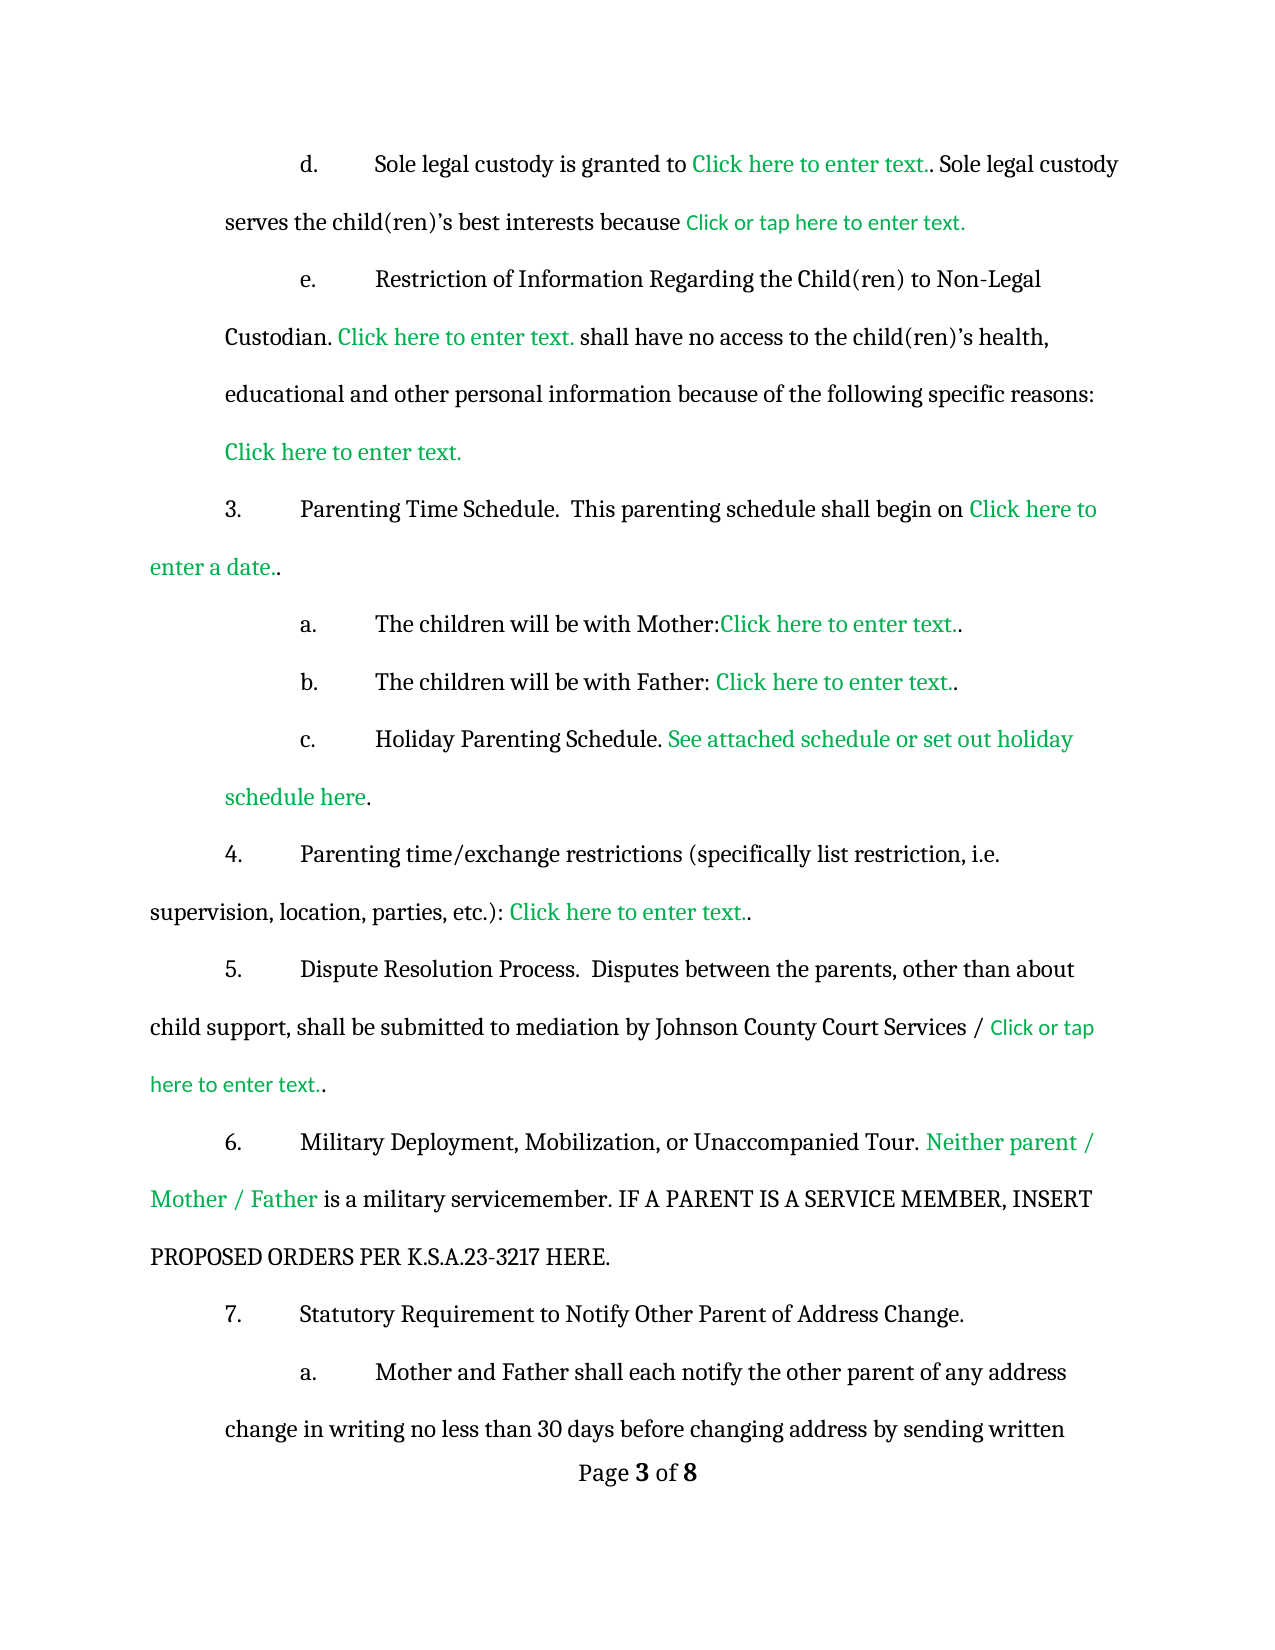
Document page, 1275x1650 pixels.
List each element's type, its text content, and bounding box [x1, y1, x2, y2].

list Parenting time/exchange restrictions (specifically list restriction, i.e. supervision, location, parties, etc.): . [150, 840, 1125, 926]
list Military Deployment, Mobilization, or Unaccompanied Tour. Neither parent / Mother / Father is a military servicemember. IF A PARENT IS A SERVICE MEMBER, INSERT PROPOSED ORDERS PER K.S.A.23-3217 HERE. [150, 1127, 1125, 1271]
list Holiday Parenting Schedule. See attached schedule or set out holiday schedule here. [225, 725, 1125, 811]
list The children will be with Mother:. [225, 610, 1125, 639]
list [225, 1357, 1125, 1444]
list Statutory Requirement to Notify Other Parent of Address Change. [150, 1300, 1125, 1329]
list Restriction of Information Regarding the Child(ren) to Non-Legal Custodian. shall have no access to the child(ren)’s health, educational and other personal information because of the following specific reasons: [225, 265, 1125, 466]
list Dispute Resolution Process. Disputes between the parents, other than about child support, shall be submitted to mediation by Johnson County Court Services / . [150, 955, 1125, 1099]
list Sole legal custody is granted to . Sole legal custody serves the child(ren)’s best interests because [225, 150, 1125, 236]
list Parenting Time Schedule. This parenting schedule shall begin on . [150, 495, 1125, 581]
list The children will be with Father: . [225, 667, 1125, 696]
